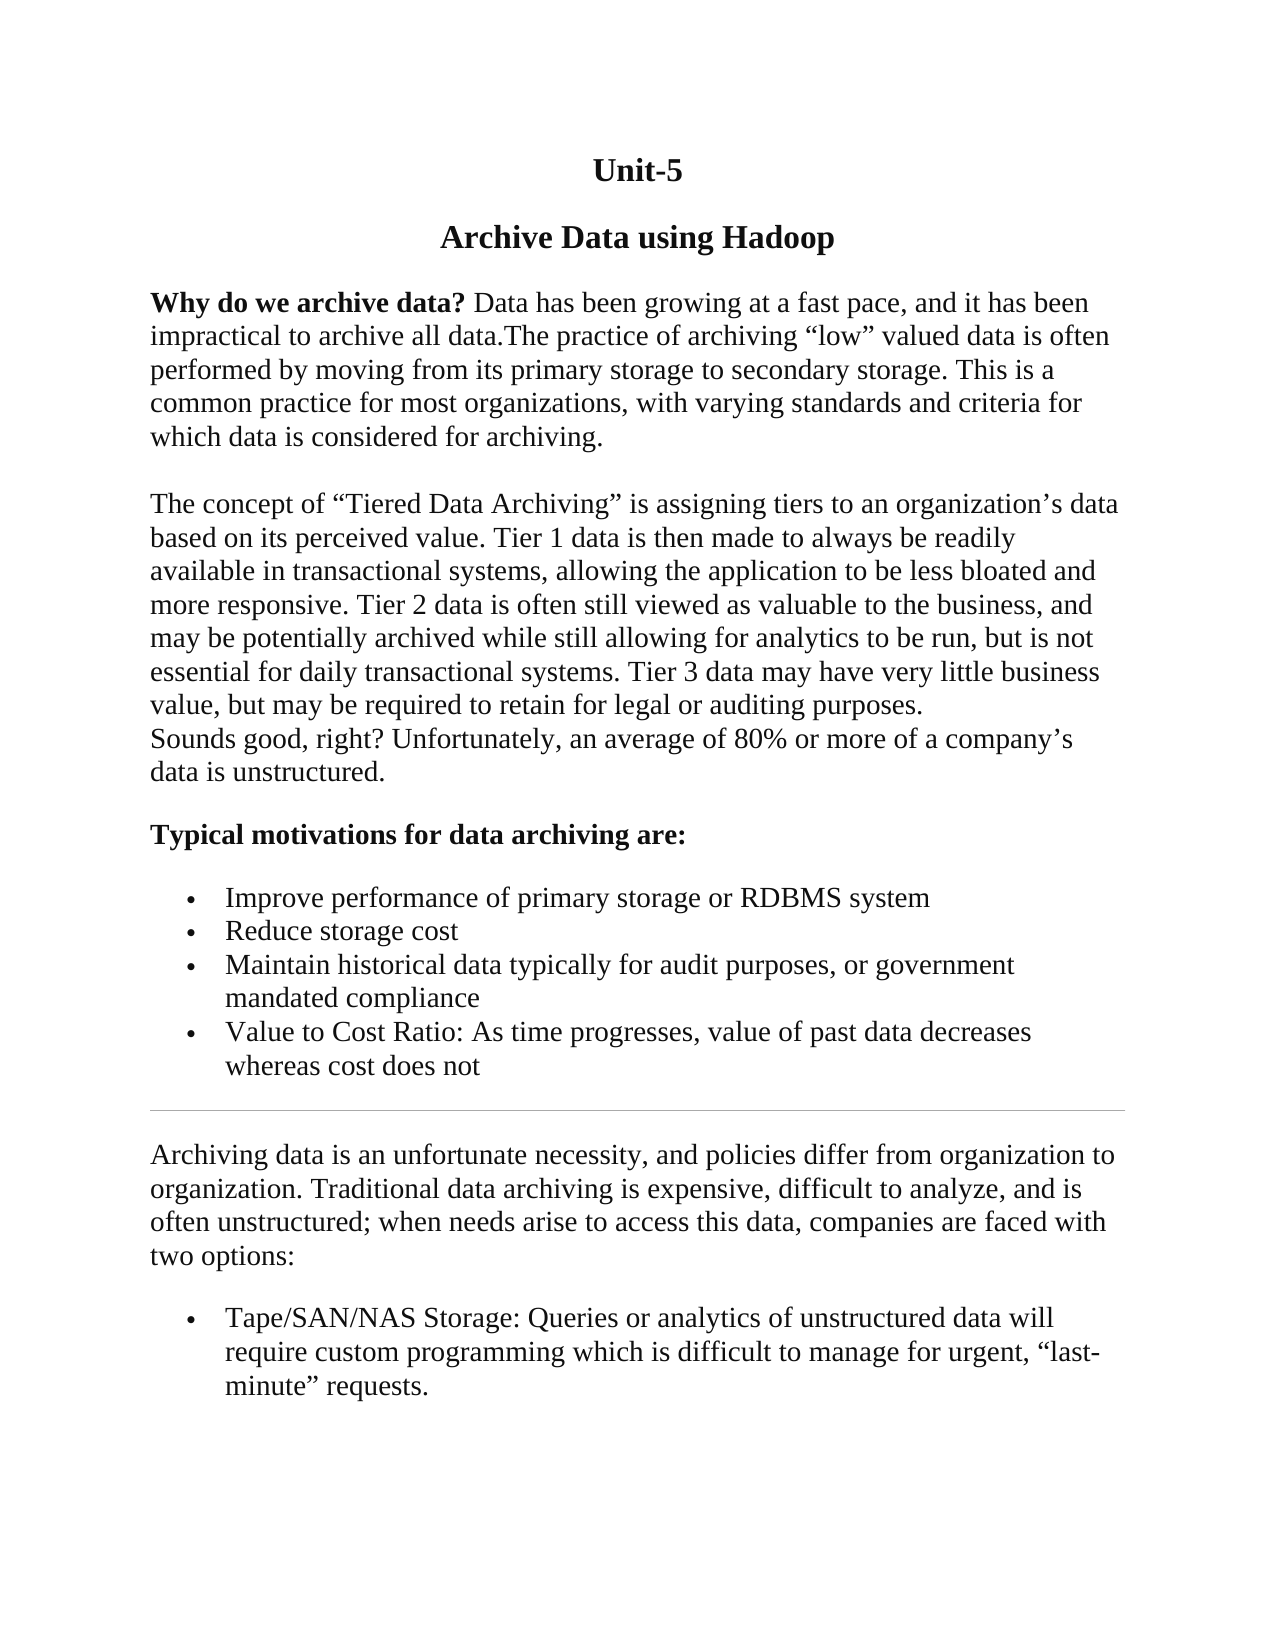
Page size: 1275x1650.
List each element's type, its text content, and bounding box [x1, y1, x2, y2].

text Why do we archive data? Data has been growing at a fast pace, and it has been impractical to archive all data.The practice of archiving “low” valued data is often performed by moving from its primary storage to secondary storage. This is a common practice for most organizations, with varying standards and criteria for which data is considered for archiving. The concept of “Tiered Data Archiving” is assigning tiers to an organization’s data based on its perceived value. Tier 1 data is then made to always be readily available in transactional systems, allowing the application to be less bloated and more responsive. Tier 2 data is often still viewed as valuable to the business, and may be potentially archived while still allowing for analytics to be run, but is not essential for daily transactional systems. Tier 3 data may have very little business value, but may be required to retain for legal or auditing purposes. Sounds good, right? Unfortunately, an average of 80% or more of a company’s data is unstructured. [150, 285, 1125, 788]
text Typical motivations for data archiving are: [150, 817, 1125, 851]
list Improve performance of primary storage or RDBMS system [187, 880, 1125, 913]
list Tape/SAN/NAS Storage: Queries or analytics of unstructured data will require custom programming which is difficult to manage for urgent, “last-minute” requests. [187, 1301, 1125, 1401]
text Unit-5 [150, 150, 1125, 188]
list Reduce storage cost [187, 913, 1125, 947]
list Maintain historical data typically for audit purposes, or government mandated compliance [187, 947, 1125, 1014]
list Value to Cost Ratio: As time progresses, value of past data decreases whereas cost does not [187, 1014, 1125, 1081]
text Archiving data is an unfortunate necessity, and policies differ from organization to organization. Traditional data archiving is expensive, difficult to analyze, and is often unstructured; when needs arise to access this data, companies are faced with two options: [150, 1111, 1125, 1271]
text Archive Data using Hadoop [150, 217, 1125, 256]
